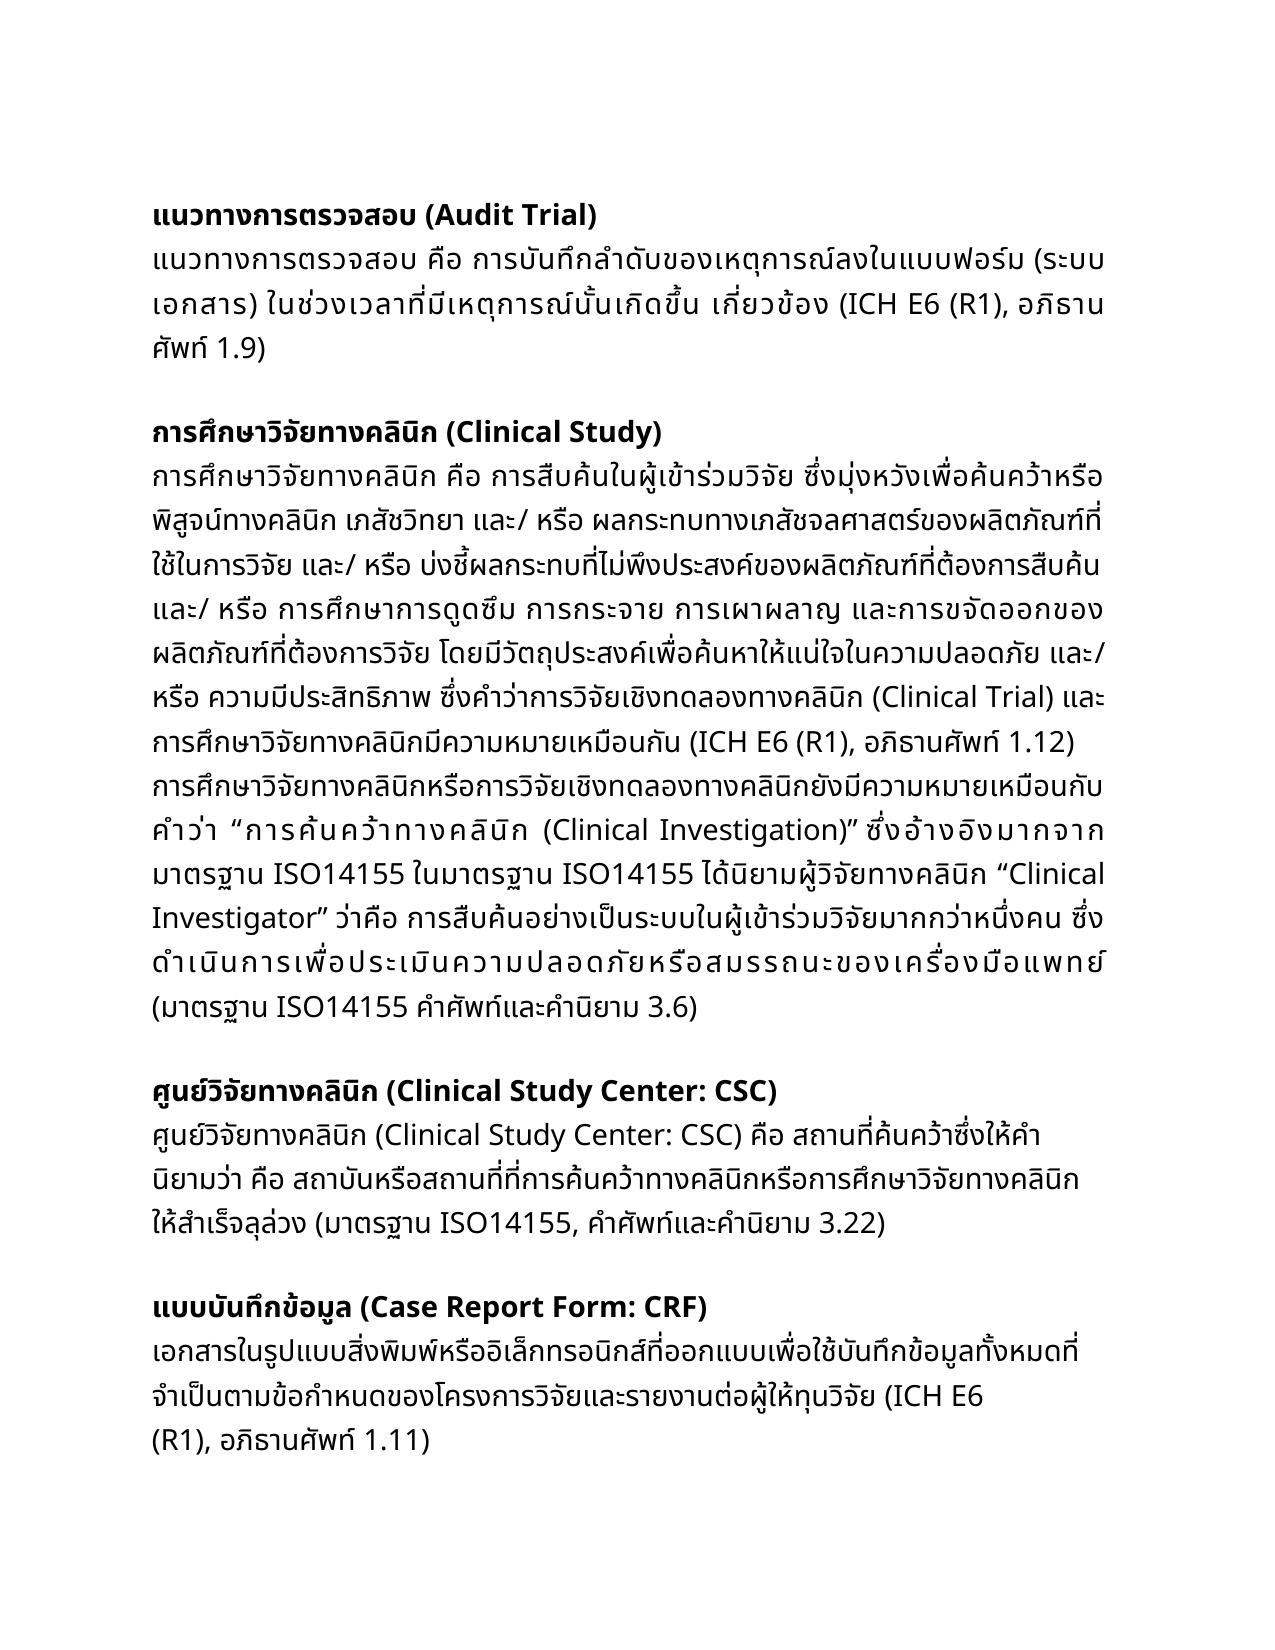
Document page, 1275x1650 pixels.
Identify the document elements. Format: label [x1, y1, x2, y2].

table_cell [150, 150, 1204, 1468]
